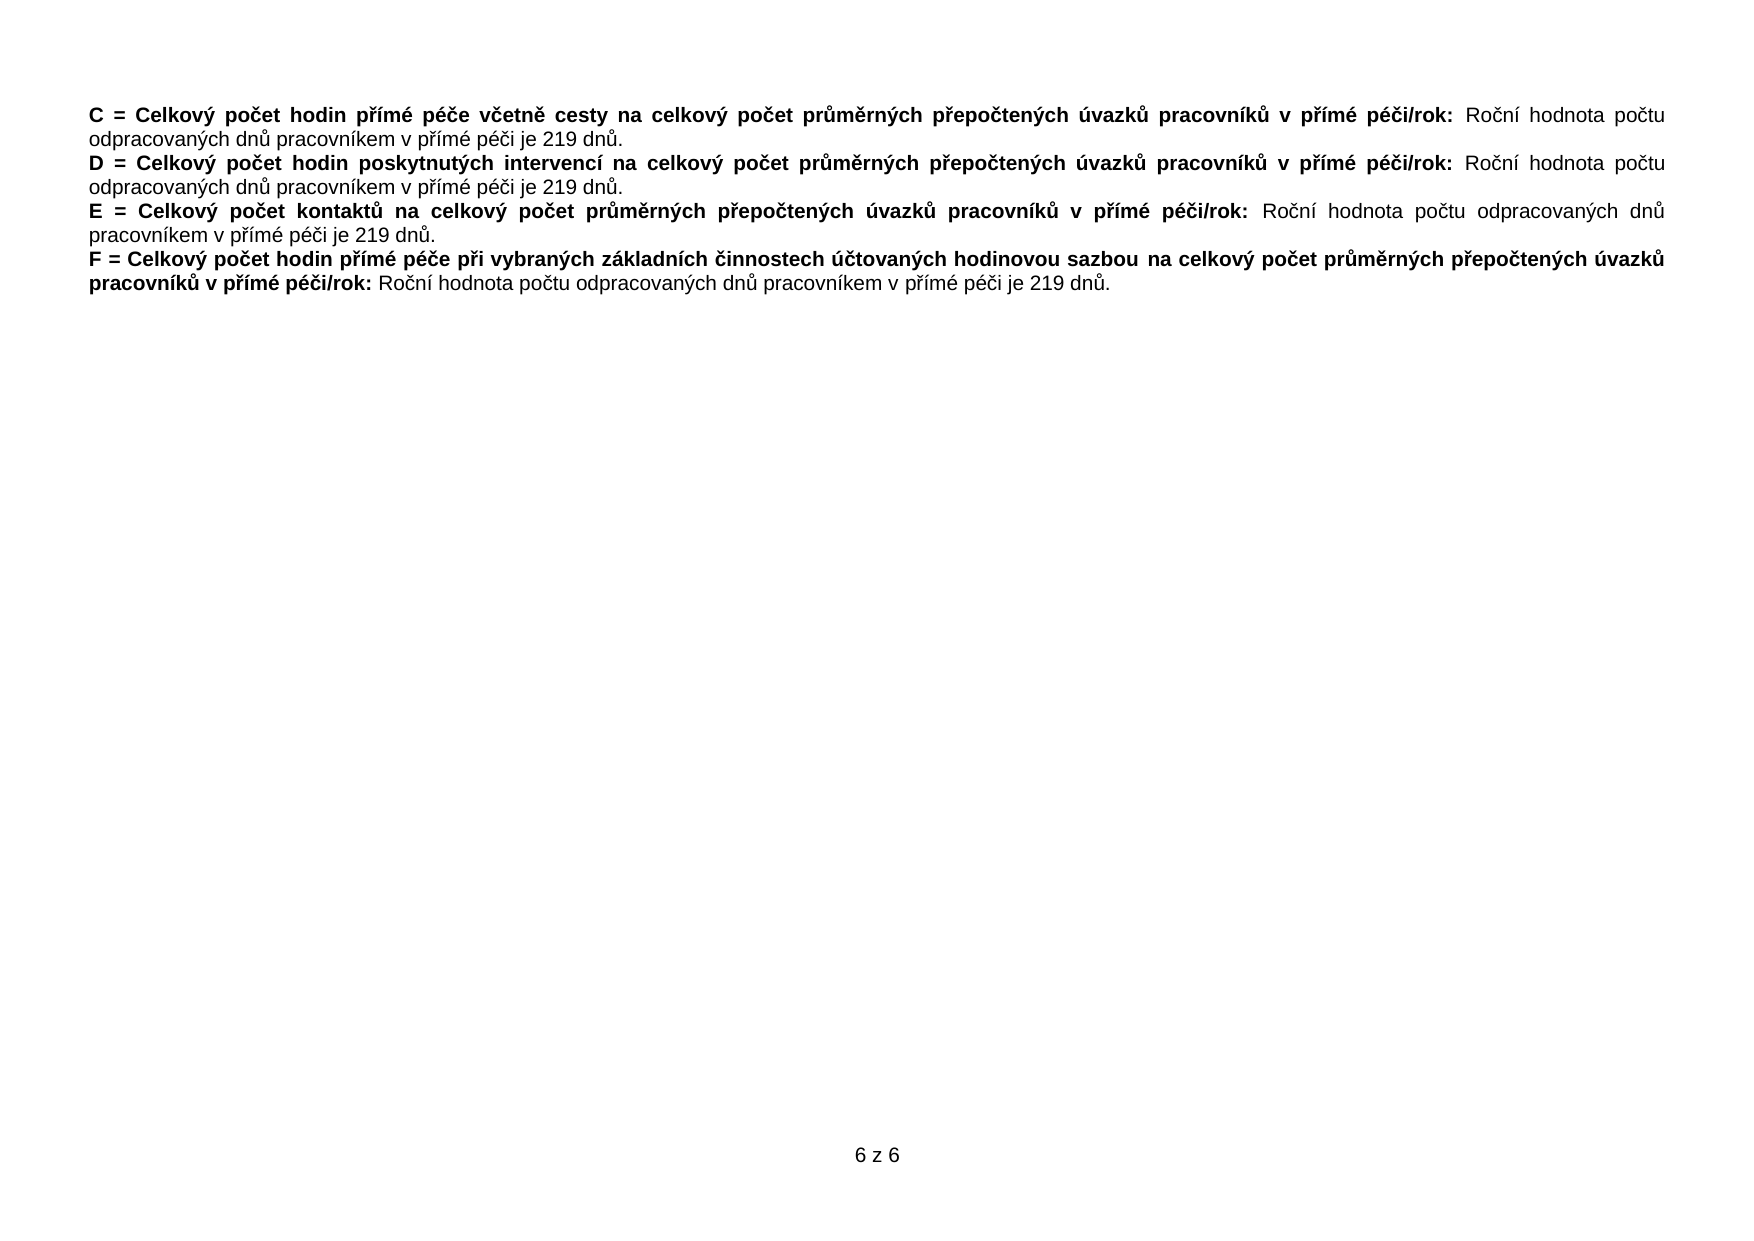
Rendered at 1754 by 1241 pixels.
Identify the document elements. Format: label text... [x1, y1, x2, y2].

text C = Celkový počet hodin přímé péče včetně cesty na celkový počet průměrných přepočtených úvazků pracovníků v přímé péči/rok: Roční hodnota počtu odpracovaných dnů pracovníkem v přímé péči je 219 dnů. [89, 103, 1665, 151]
text F = Celkový počet hodin přímé péče při vybraných základních činnostech účtovaných hodinovou sazbou na celkový počet průměrných přepočtených úvazků pracovníků v přímé péči/rok: Roční hodnota počtu odpracovaných dnů pracovníkem v přímé péči je 219 dnů. [89, 246, 1665, 294]
text E = Celkový počet kontaktů na celkový počet průměrných přepočtených úvazků pracovníků v přímé péči/rok: Roční hodnota počtu odpracovaných dnů pracovníkem v přímé péči je 219 dnů. [89, 198, 1665, 246]
text D = Celkový počet hodin poskytnutých intervencí na celkový počet průměrných přepočtených úvazků pracovníků v přímé péči/rok: Roční hodnota počtu odpracovaných dnů pracovníkem v přímé péči je 219 dnů. [89, 151, 1665, 198]
